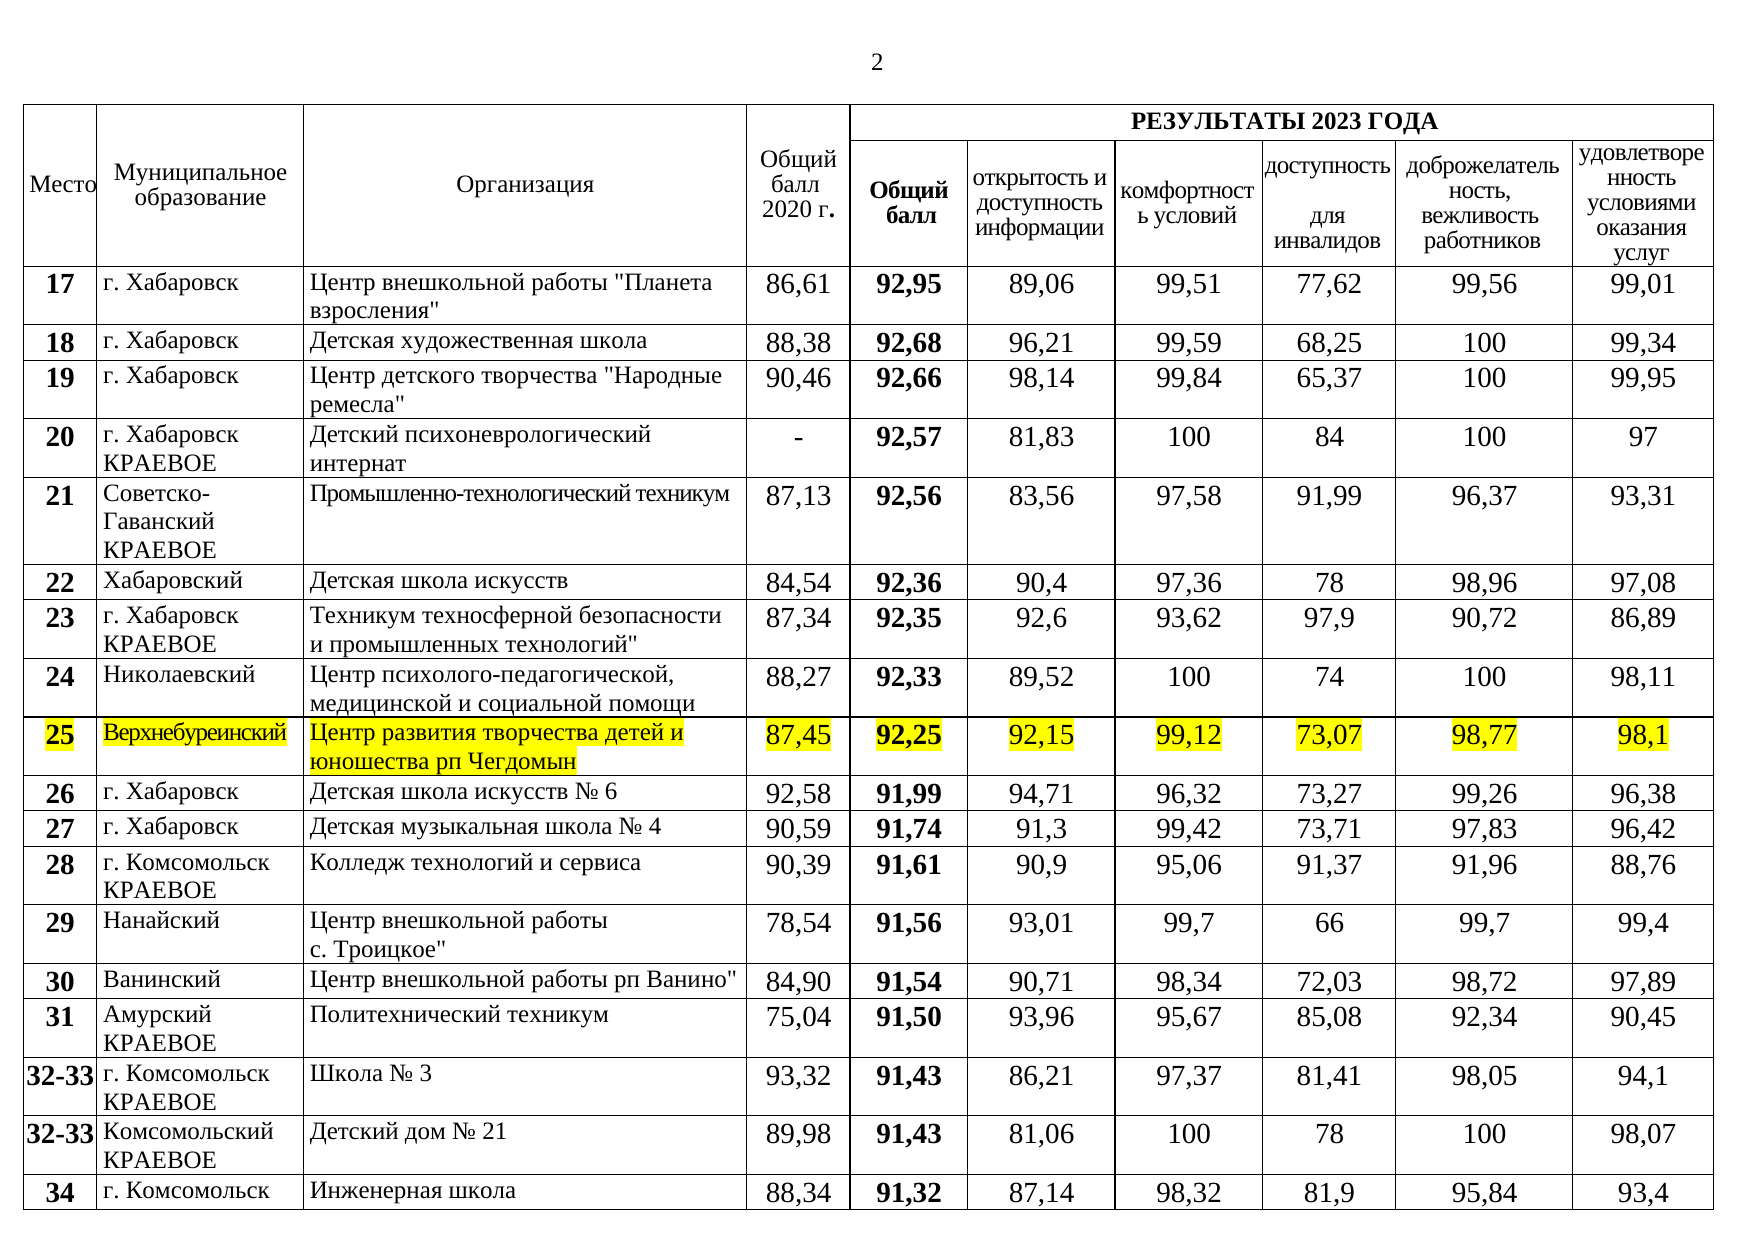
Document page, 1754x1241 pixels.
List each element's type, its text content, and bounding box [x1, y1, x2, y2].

table_cell 96,32 [1116, 776, 1262, 810]
table_cell 32-33 [24, 1116, 96, 1174]
table_cell 83,56 [968, 478, 1114, 564]
table_cell 72,03 [1263, 964, 1395, 998]
table_cell 68,25 [1263, 325, 1395, 359]
table_cell 88,27 [747, 659, 849, 716]
table_header РЕЗУЛЬТАТЫ 2023 ГОДА [851, 105, 1713, 139]
table_cell 94,71 [968, 776, 1114, 810]
table_cell 31 [24, 999, 96, 1057]
table_cell 20 [24, 419, 96, 477]
table_cell г. Хабаровск [97, 776, 303, 810]
table_cell Школа № 3 [304, 1058, 746, 1115]
table_cell 89,06 [968, 267, 1114, 324]
table_cell открытость и доступность информации [968, 141, 1114, 266]
table_cell Техникум техносферной безопасности и промышленных технологий" [304, 600, 746, 658]
table_cell 100 [1396, 1116, 1572, 1174]
table_cell 18 [24, 325, 96, 359]
table_cell Промышленно-технологический техникум [304, 478, 746, 564]
table_cell 17 [24, 267, 96, 324]
table_cell 98,32 [1116, 1175, 1262, 1209]
table_cell Амурский КРАЕВОЕ [97, 999, 303, 1057]
table_cell Центр внешкольной работы "Планета взросления" [304, 267, 746, 324]
table_cell 91,43 [851, 1116, 967, 1174]
table_cell 88,76 [1573, 847, 1713, 904]
table_cell Политехнический техникум [304, 999, 746, 1057]
table_cell 24 [24, 659, 96, 716]
table_cell 99,26 [1396, 776, 1572, 810]
table_cell Центр развития творчества детей и юношества рп Чегдомын [577, 718, 746, 775]
table_cell 92,56 [851, 478, 967, 564]
table_cell 99,12 [1116, 718, 1262, 775]
table_cell 73,07 [1263, 718, 1395, 775]
table_cell 87,13 [747, 478, 849, 564]
table_cell 23 [24, 600, 96, 658]
table_cell доступность для инвалидов [1263, 141, 1395, 266]
table_header Организация [304, 105, 746, 266]
table_cell 92,25 [851, 718, 967, 775]
table_cell 93,4 [1573, 1175, 1713, 1209]
table_cell 100 [1116, 659, 1262, 716]
table_cell Колледж технологий и сервиса [304, 847, 746, 904]
table_cell 99,84 [1116, 361, 1262, 418]
table_cell 26 [24, 776, 96, 810]
table_cell 91,50 [851, 999, 967, 1057]
table_cell Николаевский [97, 659, 303, 716]
table_cell г. Комсомольск [97, 1175, 303, 1209]
table_cell 91,61 [851, 847, 967, 904]
table_cell 92,34 [1396, 999, 1572, 1057]
table_cell 98,05 [1396, 1058, 1572, 1115]
table_cell 98,11 [1573, 659, 1713, 716]
table_cell 100 [1116, 419, 1262, 477]
table_cell 86,61 [747, 267, 849, 324]
table_cell 21 [24, 478, 96, 564]
table_cell 97,83 [1396, 811, 1572, 846]
table_cell Хабаровский [97, 565, 303, 599]
table_cell Детская художественная школа [304, 325, 746, 359]
table_cell 100 [1396, 419, 1572, 477]
table_cell 92,33 [851, 659, 967, 716]
table_cell г. Комсомольск КРАЕВОЕ [97, 847, 303, 904]
table_cell 96,38 [1573, 776, 1713, 810]
table_cell 86,89 [1573, 600, 1713, 658]
table_cell 92,95 [851, 267, 967, 324]
table_cell 99,7 [1396, 905, 1572, 963]
table_cell г. Хабаровск [97, 267, 303, 324]
table_cell удовлетворенность условиями оказания услуг [1573, 141, 1713, 266]
table_cell г. Хабаровск [97, 361, 303, 418]
table_header Муниципальное образование [97, 105, 303, 266]
table_cell 91,54 [851, 964, 967, 998]
table_cell 73,27 [1263, 776, 1395, 810]
table_cell 95,67 [1116, 999, 1262, 1057]
table_cell 84,54 [747, 565, 849, 599]
table_cell 90,59 [747, 811, 849, 846]
table_cell 81,83 [968, 419, 1114, 477]
table_cell доброжелатель ность, вежливость работников [1396, 141, 1572, 266]
table_cell - [747, 419, 849, 477]
table_cell 74 [1263, 659, 1395, 716]
table_cell 81,06 [968, 1116, 1114, 1174]
table_cell 25 [24, 718, 96, 775]
table_cell 93,31 [1573, 478, 1713, 564]
table_cell 93,32 [747, 1058, 849, 1115]
table_cell 30 [24, 964, 96, 998]
table_cell 98,96 [1396, 565, 1572, 599]
table_cell 91,99 [851, 776, 967, 810]
table_cell 97,08 [1573, 565, 1713, 599]
table_cell 100 [1396, 325, 1572, 359]
table_cell 97,89 [1573, 964, 1713, 998]
table_cell 90,46 [747, 361, 849, 418]
table_cell 92,57 [851, 419, 967, 477]
table_cell 78,54 [747, 905, 849, 963]
table_cell 87,45 [747, 718, 849, 775]
table_cell 19 [24, 361, 96, 418]
table_cell 94,1 [1573, 1058, 1713, 1115]
table_cell Детская школа искусств [304, 565, 746, 599]
table_cell 81,41 [1263, 1058, 1395, 1115]
table_cell 99,7 [1116, 905, 1262, 963]
table_cell 92,35 [851, 600, 967, 658]
table_cell 99,56 [1396, 267, 1572, 324]
table_cell 84,90 [747, 964, 849, 998]
table_cell Центр детского творчества "Народные ремесла" [304, 361, 746, 418]
table_cell 100 [1116, 1116, 1262, 1174]
table_cell 99,95 [1573, 361, 1713, 418]
table_cell г. Хабаровск КРАЕВОЕ [97, 600, 303, 658]
table_cell 92,58 [747, 776, 849, 810]
table_cell 75,04 [747, 999, 849, 1057]
table_cell 99,34 [1573, 325, 1713, 359]
table_cell Детский психоневрологический интернат [304, 419, 746, 477]
table_cell 73,71 [1263, 811, 1395, 846]
table_cell 98,77 [1396, 718, 1572, 775]
table_cell Инженерная школа [304, 1175, 746, 1209]
table_cell Верхнебуреинский [97, 718, 303, 775]
table_cell 99,4 [1573, 905, 1713, 963]
table_cell 97,58 [1116, 478, 1262, 564]
table_cell Детская музыкальная школа № 4 [304, 811, 746, 846]
table_cell 66 [1263, 905, 1395, 963]
table_cell 96,42 [1573, 811, 1713, 846]
table_cell 77,62 [1263, 267, 1395, 324]
table_cell 91,37 [1263, 847, 1395, 904]
table_cell Ванинский [97, 964, 303, 998]
table_cell 88,34 [747, 1175, 849, 1209]
table_cell 92,68 [851, 325, 967, 359]
table_cell 97,37 [1116, 1058, 1262, 1115]
table_cell Детская школа искусств № 6 [304, 776, 746, 810]
table_cell 89,98 [747, 1116, 849, 1174]
table_cell 87,34 [747, 600, 849, 658]
table_cell 91,3 [968, 811, 1114, 846]
table_cell Детский дом № 21 [304, 1116, 746, 1174]
table_cell 91,74 [851, 811, 967, 846]
table_cell г. Хабаровск [97, 811, 303, 846]
table_cell 100 [1396, 361, 1572, 418]
table_cell 91,56 [851, 905, 967, 963]
table_cell 87,14 [968, 1175, 1114, 1209]
table_cell 93,96 [968, 999, 1114, 1057]
table_cell 97,9 [1263, 600, 1395, 658]
table_cell 98,34 [1116, 964, 1262, 998]
table_cell 81,9 [1263, 1175, 1395, 1209]
table_cell 91,43 [851, 1058, 967, 1115]
table_header Место [24, 105, 96, 266]
table_cell 98,07 [1573, 1116, 1713, 1174]
table_cell 93,01 [968, 905, 1114, 963]
table_cell 32-33 [24, 1058, 96, 1115]
table_cell Советско-Гаванский КРАЕВОЕ [97, 478, 303, 564]
table_cell г. Комсомольск КРАЕВОЕ [97, 1058, 303, 1115]
table_cell Общий балл [851, 141, 967, 266]
table_cell 90,71 [968, 964, 1114, 998]
table_cell 90,72 [1396, 600, 1572, 658]
table_cell 84 [1263, 419, 1395, 477]
table_cell 99,01 [1573, 267, 1713, 324]
table_cell 95,06 [1116, 847, 1262, 904]
table_cell 92,36 [851, 565, 967, 599]
table_cell 96,21 [968, 325, 1114, 359]
table_cell 91,99 [1263, 478, 1395, 564]
table_cell 100 [1396, 659, 1572, 716]
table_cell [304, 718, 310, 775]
table_cell 99,51 [1116, 267, 1262, 324]
table_cell 92,15 [968, 718, 1114, 775]
table_cell 97 [1573, 419, 1713, 477]
table_cell Комсомольский КРАЕВОЕ [97, 1116, 303, 1174]
table_cell 78 [1263, 1116, 1395, 1174]
table_cell 91,32 [851, 1175, 967, 1209]
table_cell 98,14 [968, 361, 1114, 418]
table_cell Центр внешкольной работы с. Троицкое" [304, 905, 746, 963]
table_cell 29 [24, 905, 96, 963]
table_cell Нанайский [97, 905, 303, 963]
table_cell 99,59 [1116, 325, 1262, 359]
table_cell г. Хабаровск [97, 325, 303, 359]
table_cell Центр психолого-педагогической, медицинской и социальной помощи [304, 659, 746, 716]
table_cell 86,21 [968, 1058, 1114, 1115]
table_cell 22 [24, 565, 96, 599]
table_cell 97,36 [1116, 565, 1262, 599]
table_cell 91,96 [1396, 847, 1572, 904]
table_cell 85,08 [1263, 999, 1395, 1057]
table_cell 90,39 [747, 847, 849, 904]
table_cell 95,84 [1396, 1175, 1572, 1209]
table_cell 93,62 [1116, 600, 1262, 658]
table_cell 90,9 [968, 847, 1114, 904]
table_cell 34 [24, 1175, 96, 1209]
table_cell 78 [1263, 565, 1395, 599]
table_cell 65,37 [1263, 361, 1395, 418]
table_cell 92,6 [968, 600, 1114, 658]
table_cell 28 [24, 847, 96, 904]
table_cell 98,1 [1573, 718, 1713, 775]
table_cell 27 [24, 811, 96, 846]
table_cell 92,66 [851, 361, 967, 418]
table_cell г. Хабаровск КРАЕВОЕ [97, 419, 303, 477]
table_cell 99,42 [1116, 811, 1262, 846]
table_header Общий балл 2020 г. [747, 105, 849, 266]
table_cell 98,72 [1396, 964, 1572, 998]
table_cell комфортность условий [1116, 141, 1262, 266]
table_cell 90,4 [968, 565, 1114, 599]
table_cell Центр внешкольной работы рп Ванино" [304, 964, 746, 998]
table_cell 89,52 [968, 659, 1114, 716]
table_cell 96,37 [1396, 478, 1572, 564]
table_cell 90,45 [1573, 999, 1713, 1057]
table_cell 88,38 [747, 325, 849, 359]
